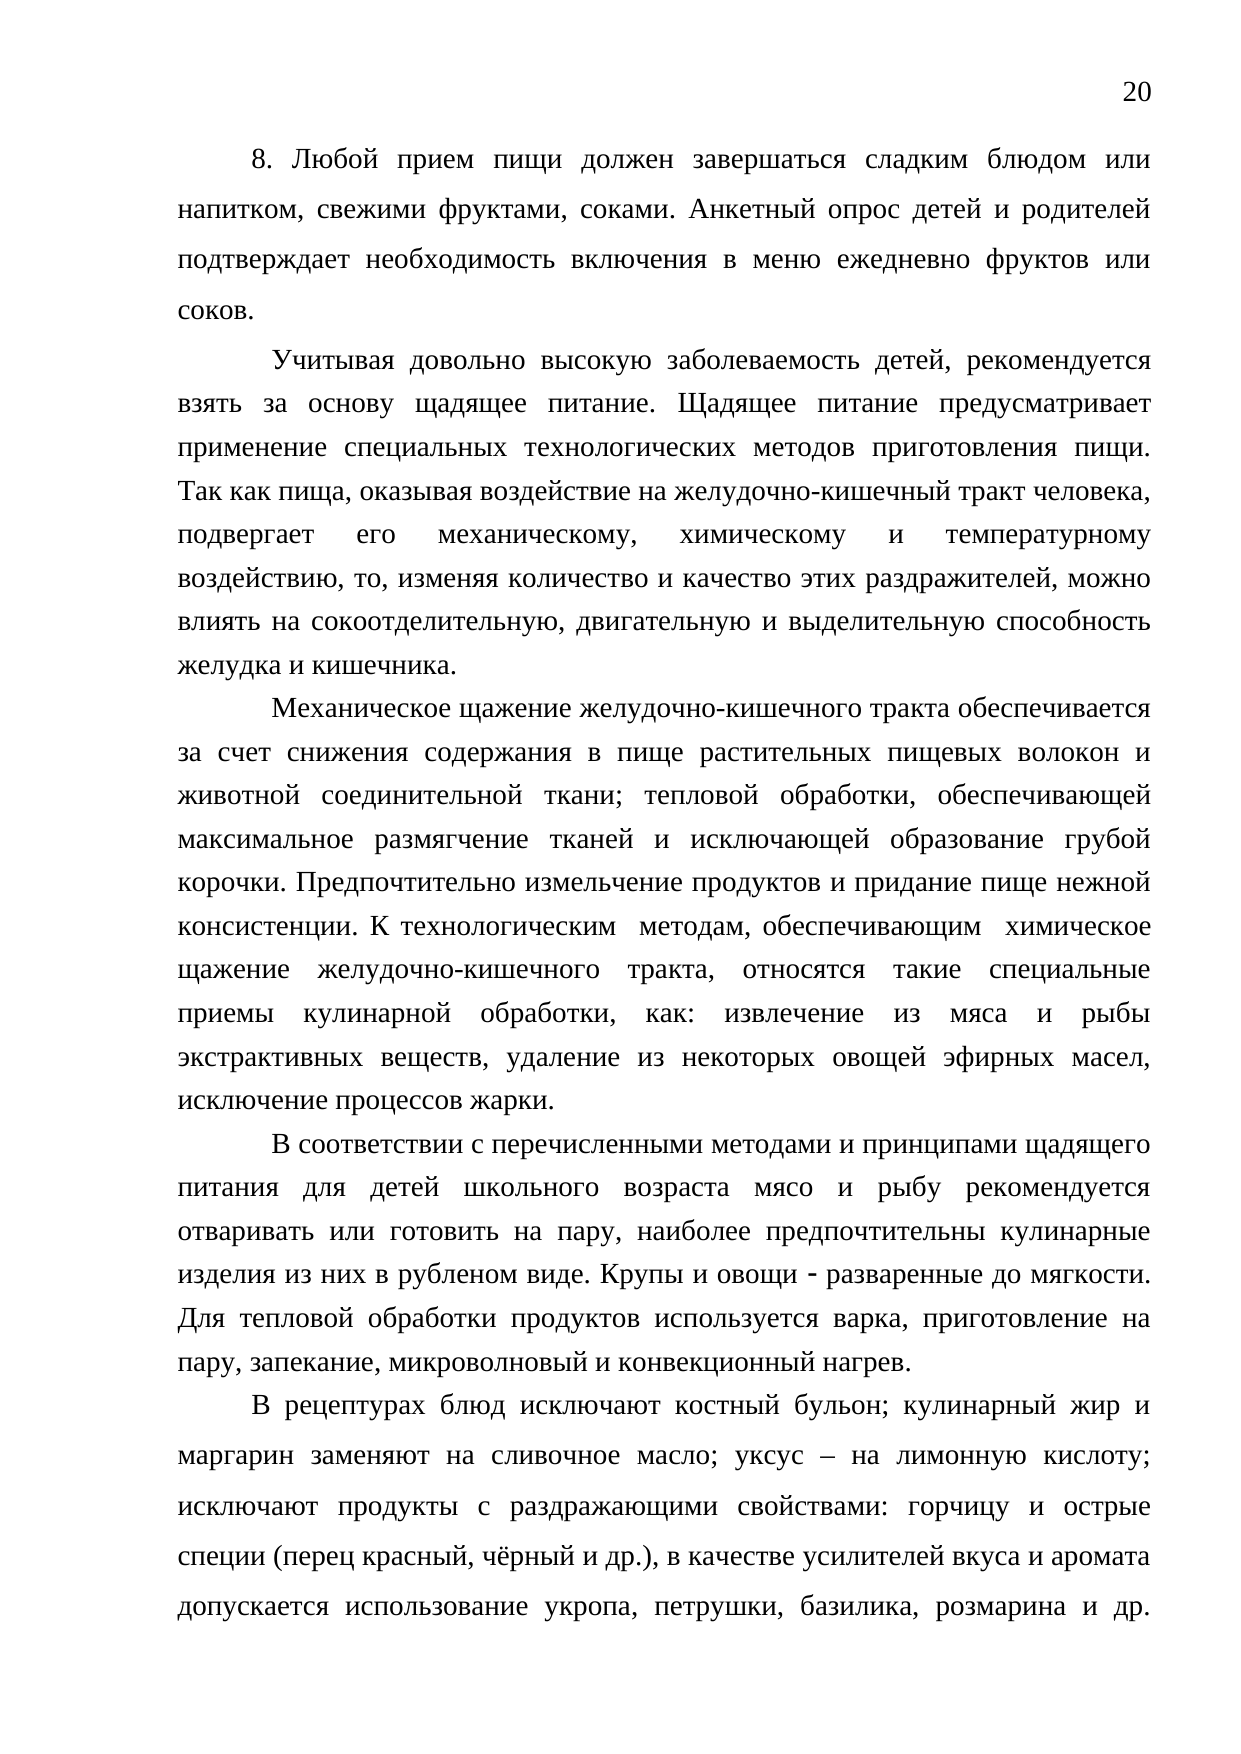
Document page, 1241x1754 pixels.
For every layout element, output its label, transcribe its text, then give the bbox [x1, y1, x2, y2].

text 8. Любой прием пищи должен завершаться сладким блюдом или напитком, свежими фруктами, соками. Анкетный опрос детей и родителей подтверждает необходимость включения в меню ежедневно фруктов или соков. [177, 141, 1152, 325]
text Механическое щажение желудочно-кишечного тракта обеспечивается за счет снижения содержания в пище растительных пищевых волокон и животной соединительной ткани; тепловой обработки, обеспечивающей максимальное размягчение тканей и исключающей образование грубой корочки. Предпочтительно измельчение продуктов и придание пище нежной консистенции. К технологическим методам, обеспечивающим химическое щажение желудочно-кишечного тракта, относятся такие специальные приемы кулинарной обработки, как: извлечение из мяса и рыбы экстрактивных веществ, удаление из некоторых овощей эфирных масел, исключение процессов жарки. [177, 690, 1152, 1116]
text В соответствии с перечисленными методами и принципами щадящего питания для детей школьного возраста мясо и рыбу рекомендуется отваривать или готовить на пару, наиболее предпочтительны кулинарные изделия из них в рубленом виде. Крупы и овощи разваренные до мягкости. Для тепловой обработки продуктов используется варка, приготовление на пару, запекание, микроволновый и конвекционный нагрев. [177, 1126, 1152, 1377]
text Учитывая довольно высокую заболеваемость детей, рекомендуется взять за основу щадящее питание. Щадящее питание предусматривает применение специальных технологических методов приготовления пищи. Так как пища, оказывая воздействие на желудочно-кишечный тракт человека, подвергает его механическому, химическому и температурному воздействию, то, изменяя количество и качество этих раздражителей, можно влиять на сокоотделительную, двигательную и выделительную способность желудка и кишечника. [177, 342, 1152, 680]
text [177, 1387, 1152, 1622]
